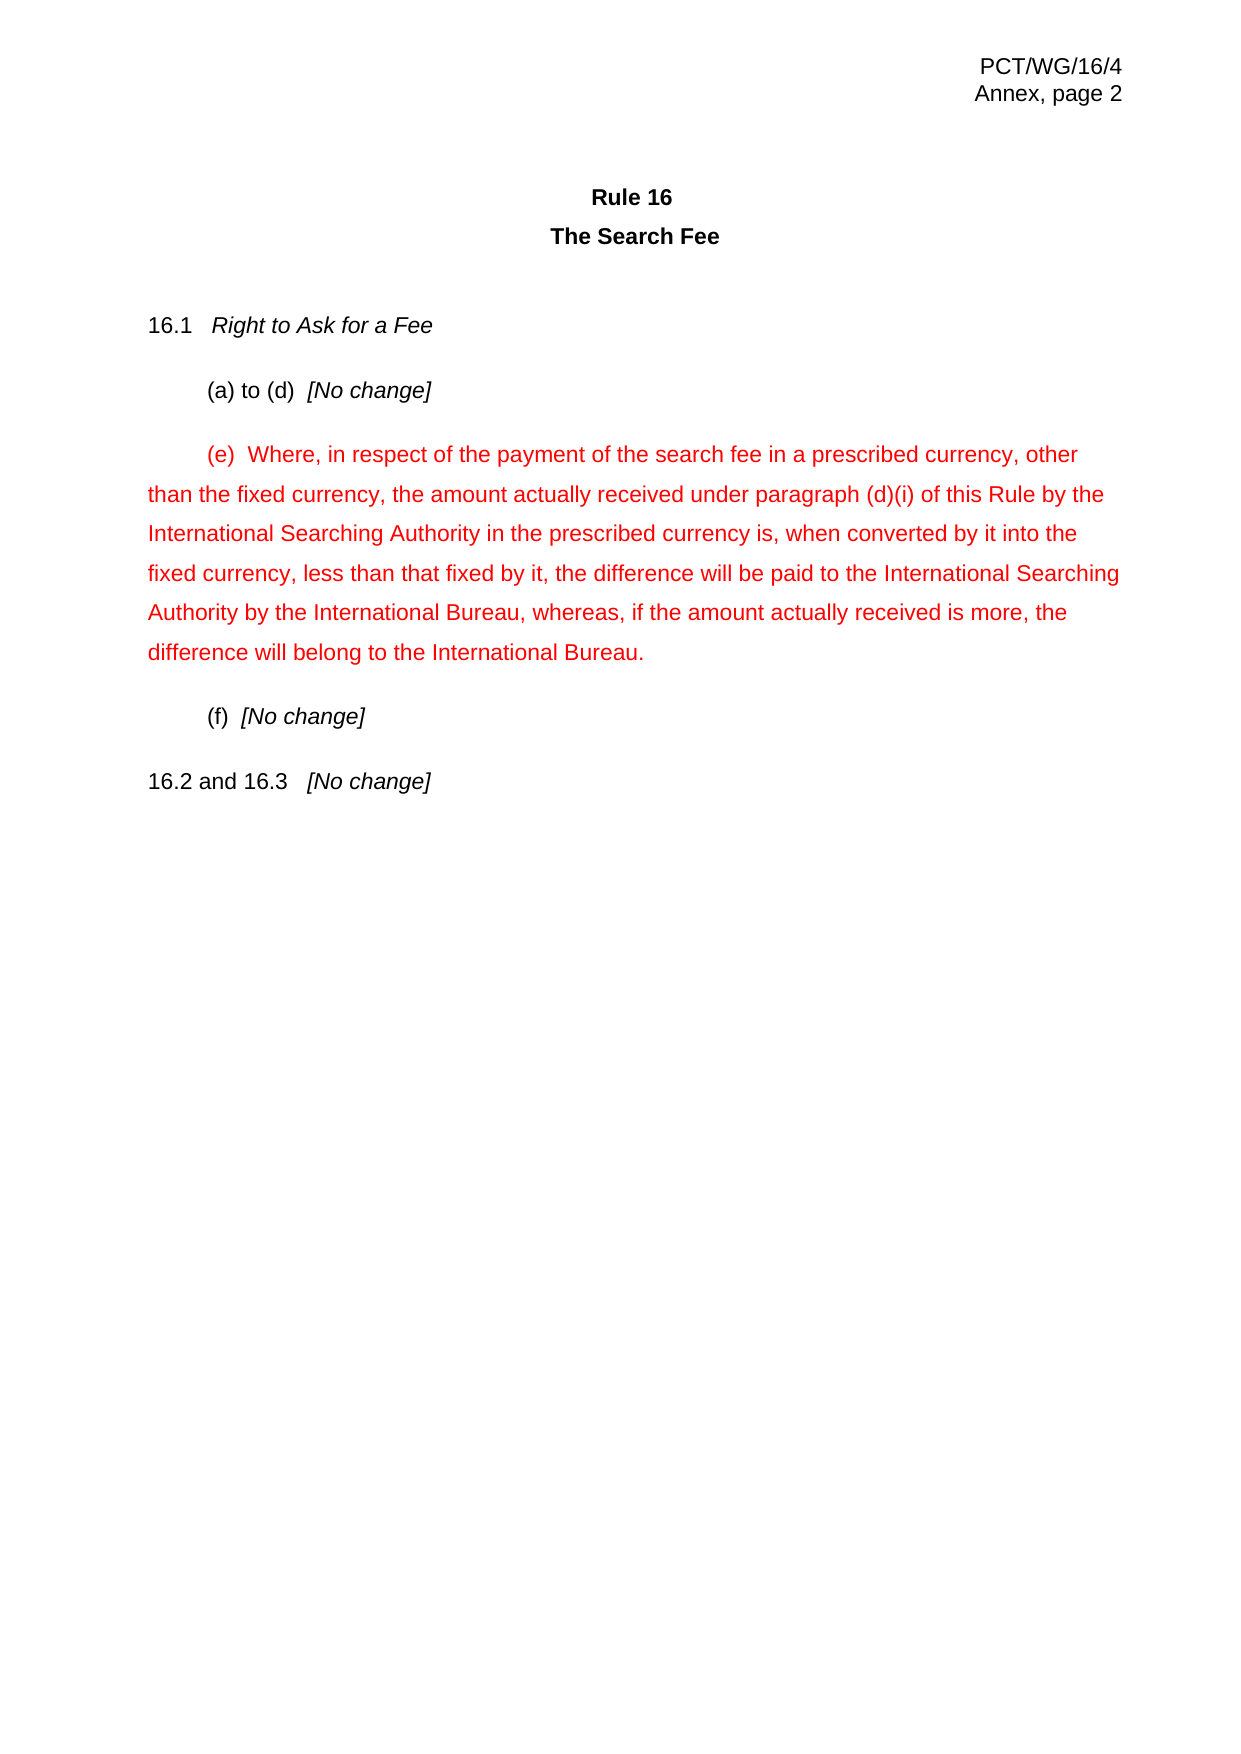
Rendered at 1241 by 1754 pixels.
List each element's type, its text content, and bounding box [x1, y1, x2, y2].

text 16.2 and 16.3 [No change] [148, 768, 1122, 794]
text (f) [No change] [148, 703, 1122, 730]
text (a) to (d) [No change] [148, 377, 1122, 403]
text 16.1 Right to Ask for a Fee [148, 312, 1122, 339]
title Rule 16 - The Search Fee [148, 183, 1122, 249]
text (e) Where, in respect of the payment of the search fee in a prescribed currency, other than the fixed currency, the amount actually received under paragraph (d)(i) of this Rule by the International Searching Authority in the prescribed currency is, when converted by it into the fixed currency, less than that fixed by it, the difference will be paid to the International Searching Authority by the International Bureau, whereas, if the amount actually received is more, the difference will belong to the International Bureau. [148, 441, 1122, 665]
